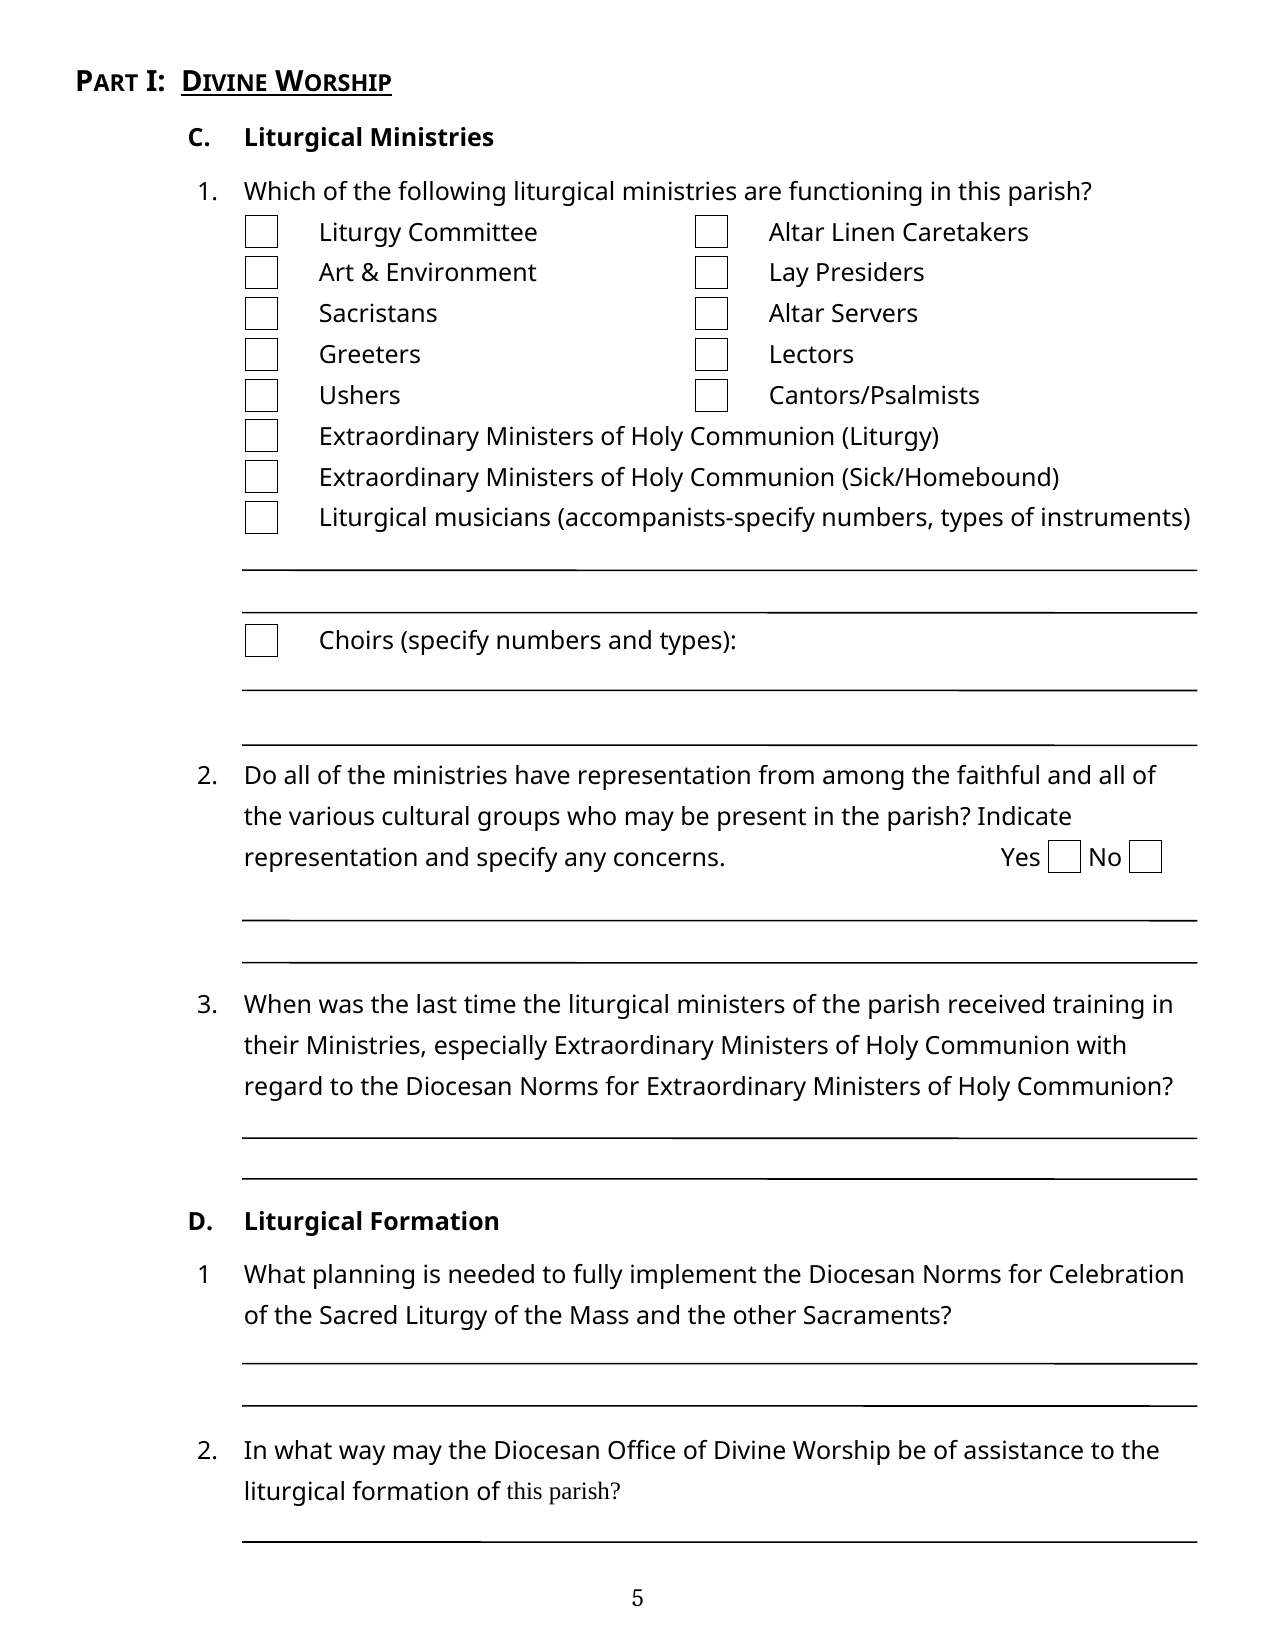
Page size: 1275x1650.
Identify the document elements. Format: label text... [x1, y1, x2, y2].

text Part I: Divine Worship [75, 60, 1200, 100]
text Ushers Cantors/Psalmists [244, 378, 1200, 412]
text C. Liturgical Ministries [187, 120, 1200, 154]
text 2. In what way may the Diocesan Office of Divine Worship be of assistance to the liturgical formation of this parish? [197, 1433, 1200, 1507]
text Art & Environment Lay Presiders [244, 255, 1200, 289]
text D. Liturgical Formation [187, 1203, 1200, 1237]
text 1. Which of the following liturgical ministries are functioning in this parish? [197, 173, 1200, 207]
text 2. Do all of the ministries have representation from among the faithful and all of the various cultural groups who may be present in the parish? Indicate representation and specify any concerns. Yes No [197, 758, 1200, 873]
text Greeters Lectors [244, 337, 1200, 371]
text Liturgical musicians (accompanists-specify numbers, types of instruments) [244, 500, 1200, 534]
text Sacristans Altar Servers [244, 296, 1200, 330]
text 3. When was the last time the liturgical ministers of the parish received training in their Ministries, especially Extraordinary Ministers of Holy Communion with regard to the Diocesan Norms for Extraordinary Ministers of Holy Communion? [197, 987, 1200, 1102]
text Choirs (specify numbers and types): [244, 623, 1200, 657]
text Extraordinary Ministers of Holy Communion (Liturgy) [244, 418, 1200, 452]
list What planning is needed to fully implement the Diocesan Norms for Celebration of the Sacred Liturgy of the Mass and the other Sacraments? [197, 1257, 1200, 1332]
text Liturgy Committee Altar Linen Caretakers [244, 214, 1200, 248]
text Extraordinary Ministers of Holy Communion (Sick/Homebound) [244, 459, 1200, 493]
